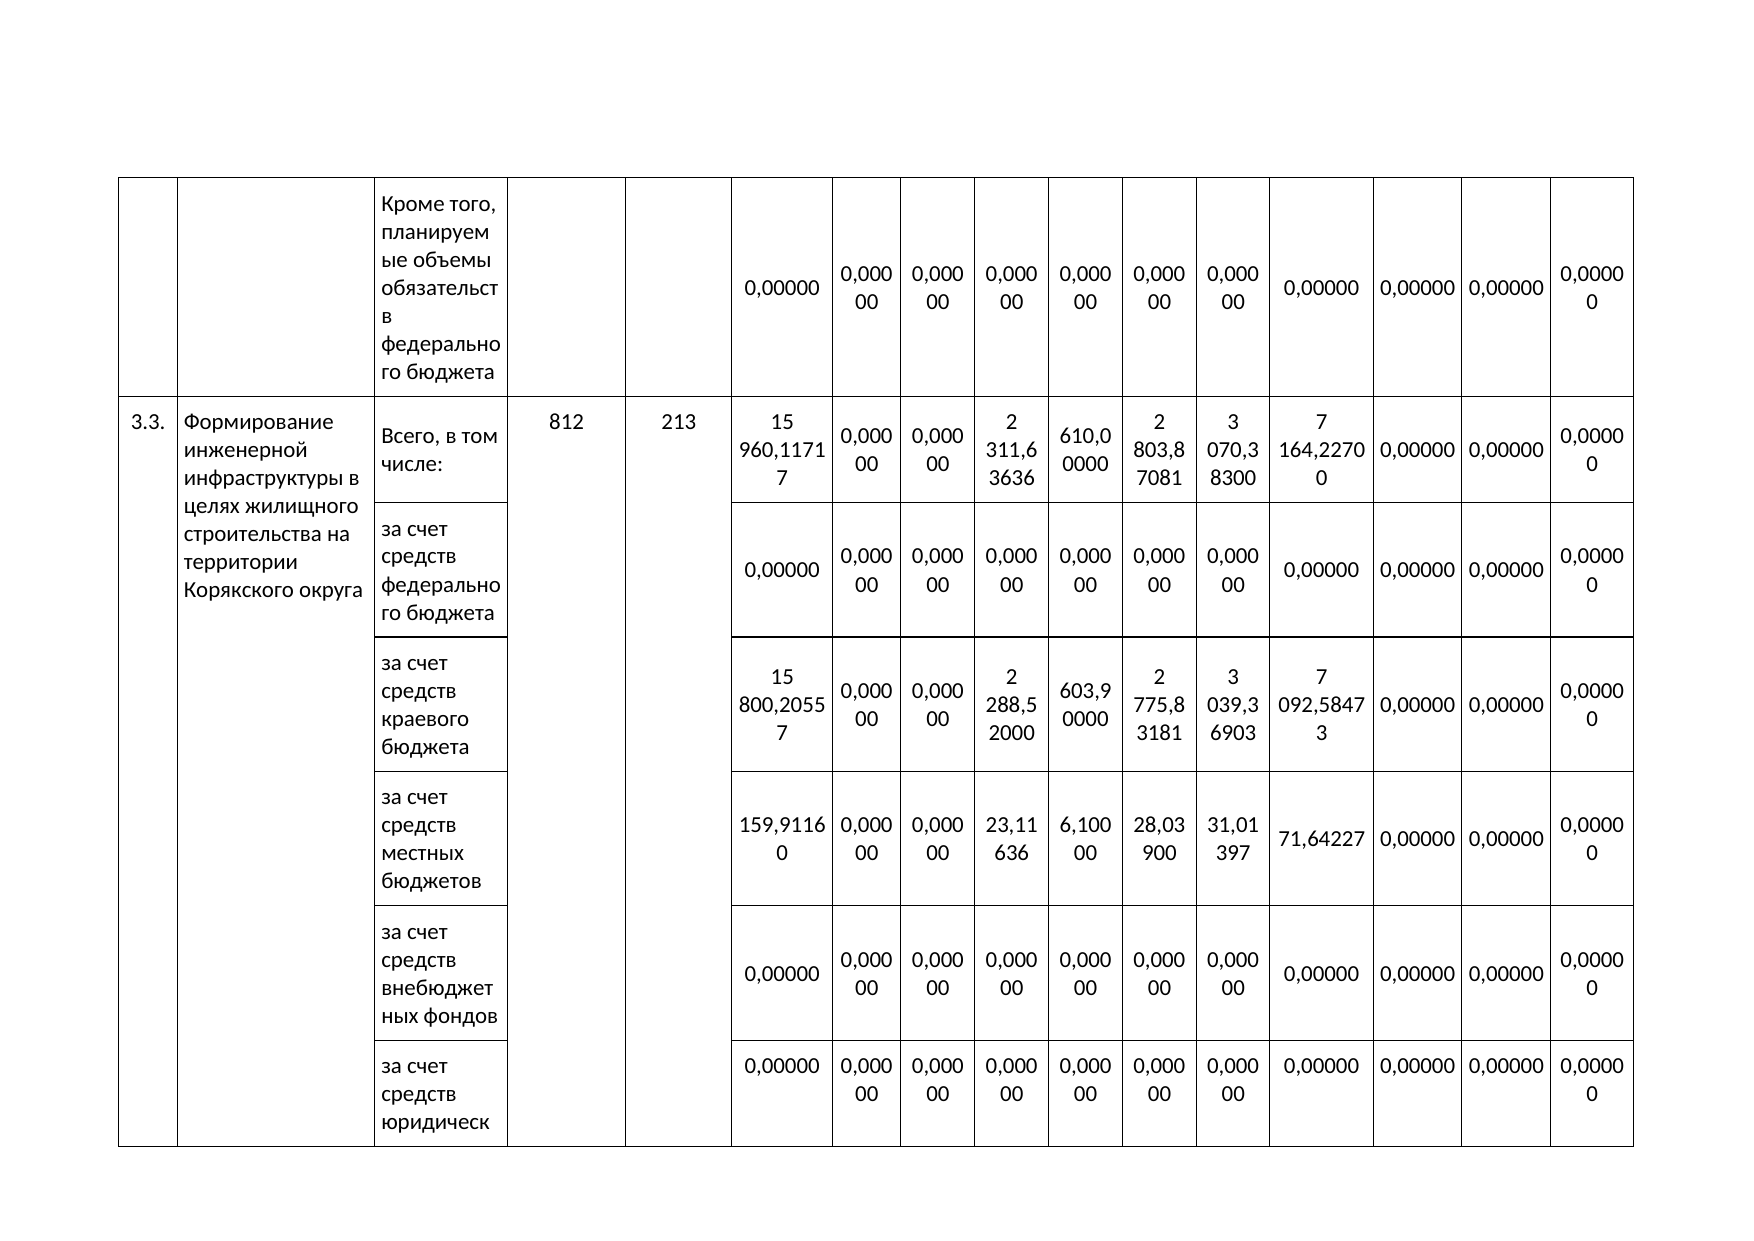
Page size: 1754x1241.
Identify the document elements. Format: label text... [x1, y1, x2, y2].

table_cell 3 039,36903 [1197, 638, 1269, 771]
table_cell 603,90000 [1049, 638, 1122, 771]
table_cell 6,10000 [1049, 772, 1122, 905]
table_cell 0,00000 [1551, 638, 1633, 771]
table_cell 0,00000 [1374, 178, 1461, 396]
table_cell за счет средств федерального бюджета [375, 503, 507, 636]
table_cell 0,00000 [901, 178, 974, 396]
table_cell Кроме того, планируемые объемы обязательств федерального бюджета [375, 178, 507, 396]
table_cell 159,91160 [732, 772, 832, 905]
table_cell 0,00000 [1551, 503, 1633, 636]
table_cell 0,00000 [901, 638, 974, 771]
table_cell 0,00000 [975, 178, 1048, 396]
table_cell 0,00000 [1270, 503, 1373, 636]
table_cell 0,00000 [901, 503, 974, 636]
table_cell 0,00000 [732, 1041, 832, 1146]
table_cell 0,00000 [833, 772, 900, 905]
table_cell 0,00000 [975, 1041, 1048, 1146]
table_cell 0,00000 [1551, 397, 1633, 502]
table_cell 0,00000 [975, 906, 1048, 1039]
table_cell 0,00000 [1049, 906, 1122, 1039]
table_cell 7 092,58473 [1270, 638, 1373, 771]
table_cell 0,00000 [901, 397, 974, 502]
table_cell 0,00000 [833, 503, 900, 636]
table_cell 0,00000 [833, 906, 900, 1039]
table_cell 0,00000 [1462, 178, 1550, 396]
table_cell 0,00000 [901, 906, 974, 1039]
table_cell 28,03900 [1123, 772, 1196, 905]
table_cell за счет средств краевого бюджета [375, 638, 507, 771]
table_cell 0,00000 [1374, 772, 1461, 905]
table_cell 0,00000 [1197, 503, 1269, 636]
table_cell 31,01397 [1197, 772, 1269, 905]
table_cell 0,00000 [1462, 638, 1550, 771]
table_cell Формирование инженерной инфраструктуры в целях жилищного строительства на территории Корякского округа [178, 397, 374, 1146]
table_cell 0,00000 [975, 503, 1048, 636]
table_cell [375, 1041, 507, 1146]
table_cell 0,00000 [1197, 178, 1269, 396]
table_cell 0,00000 [1270, 1041, 1373, 1146]
table_cell 2 775,83181 [1123, 638, 1196, 771]
table_cell 71,64227 [1270, 772, 1373, 905]
table_cell 0,00000 [1270, 178, 1373, 396]
table_cell 0,00000 [833, 397, 900, 502]
table_cell 0,00000 [833, 638, 900, 771]
table_cell 0,00000 [1551, 906, 1633, 1039]
table_cell 0,00000 [1197, 906, 1269, 1039]
table_cell 15 800,20557 [732, 638, 832, 771]
table_cell 0,00000 [1462, 1041, 1550, 1146]
table_cell 0,00000 [1374, 503, 1461, 636]
table_cell 2 803,87081 [1123, 397, 1196, 502]
table_cell 0,00000 [1462, 906, 1550, 1039]
table_cell 0,00000 [901, 772, 974, 905]
table_cell 7 164,22700 [1270, 397, 1373, 502]
table_cell 0,00000 [1123, 503, 1196, 636]
table_cell 812 [508, 397, 625, 1146]
table_cell 610,00000 [1049, 397, 1122, 502]
table_cell 0,00000 [1374, 1041, 1461, 1146]
table_cell 0,00000 [732, 503, 832, 636]
table_cell 213 [626, 397, 731, 1146]
table_cell 0,00000 [1049, 503, 1122, 636]
table_cell 0,00000 [1270, 906, 1373, 1039]
table_cell 0,00000 [1551, 178, 1633, 396]
table_cell 0,00000 [1123, 178, 1196, 396]
table_cell 0,00000 [901, 1041, 974, 1146]
table_cell 0,00000 [833, 178, 900, 396]
table_cell 0,00000 [1123, 1041, 1196, 1146]
table_cell 2 288,52000 [975, 638, 1048, 771]
table_cell 0,00000 [1197, 1041, 1269, 1146]
table_cell 15 960,11717 [732, 397, 832, 502]
table_cell 0,00000 [732, 906, 832, 1039]
table_cell 0,00000 [1462, 772, 1550, 905]
table_cell 0,00000 [1374, 397, 1461, 502]
table_cell 0,00000 [833, 1041, 900, 1146]
table_cell 0,00000 [1551, 1041, 1633, 1146]
table_cell 0,00000 [1049, 1041, 1122, 1146]
table_cell 0,00000 [1123, 906, 1196, 1039]
table_cell 3.3. [119, 397, 177, 1146]
table_cell 0,00000 [1049, 178, 1122, 396]
table_cell 0,00000 [1462, 503, 1550, 636]
table_cell 0,00000 [1374, 906, 1461, 1039]
table_cell 3 070,38300 [1197, 397, 1269, 502]
table_cell за счет средств местных бюджетов [375, 772, 507, 905]
table_cell 23,11636 [975, 772, 1048, 905]
table_cell 0,00000 [1462, 397, 1550, 502]
table_cell 0,00000 [1551, 772, 1633, 905]
table_cell Всего, в том числе: [375, 397, 507, 502]
table_cell 0,00000 [732, 178, 832, 396]
table_cell за счет средств внебюджетных фондов [375, 906, 507, 1039]
table_cell 2 311,63636 [975, 397, 1048, 502]
table_cell 0,00000 [1374, 638, 1461, 771]
